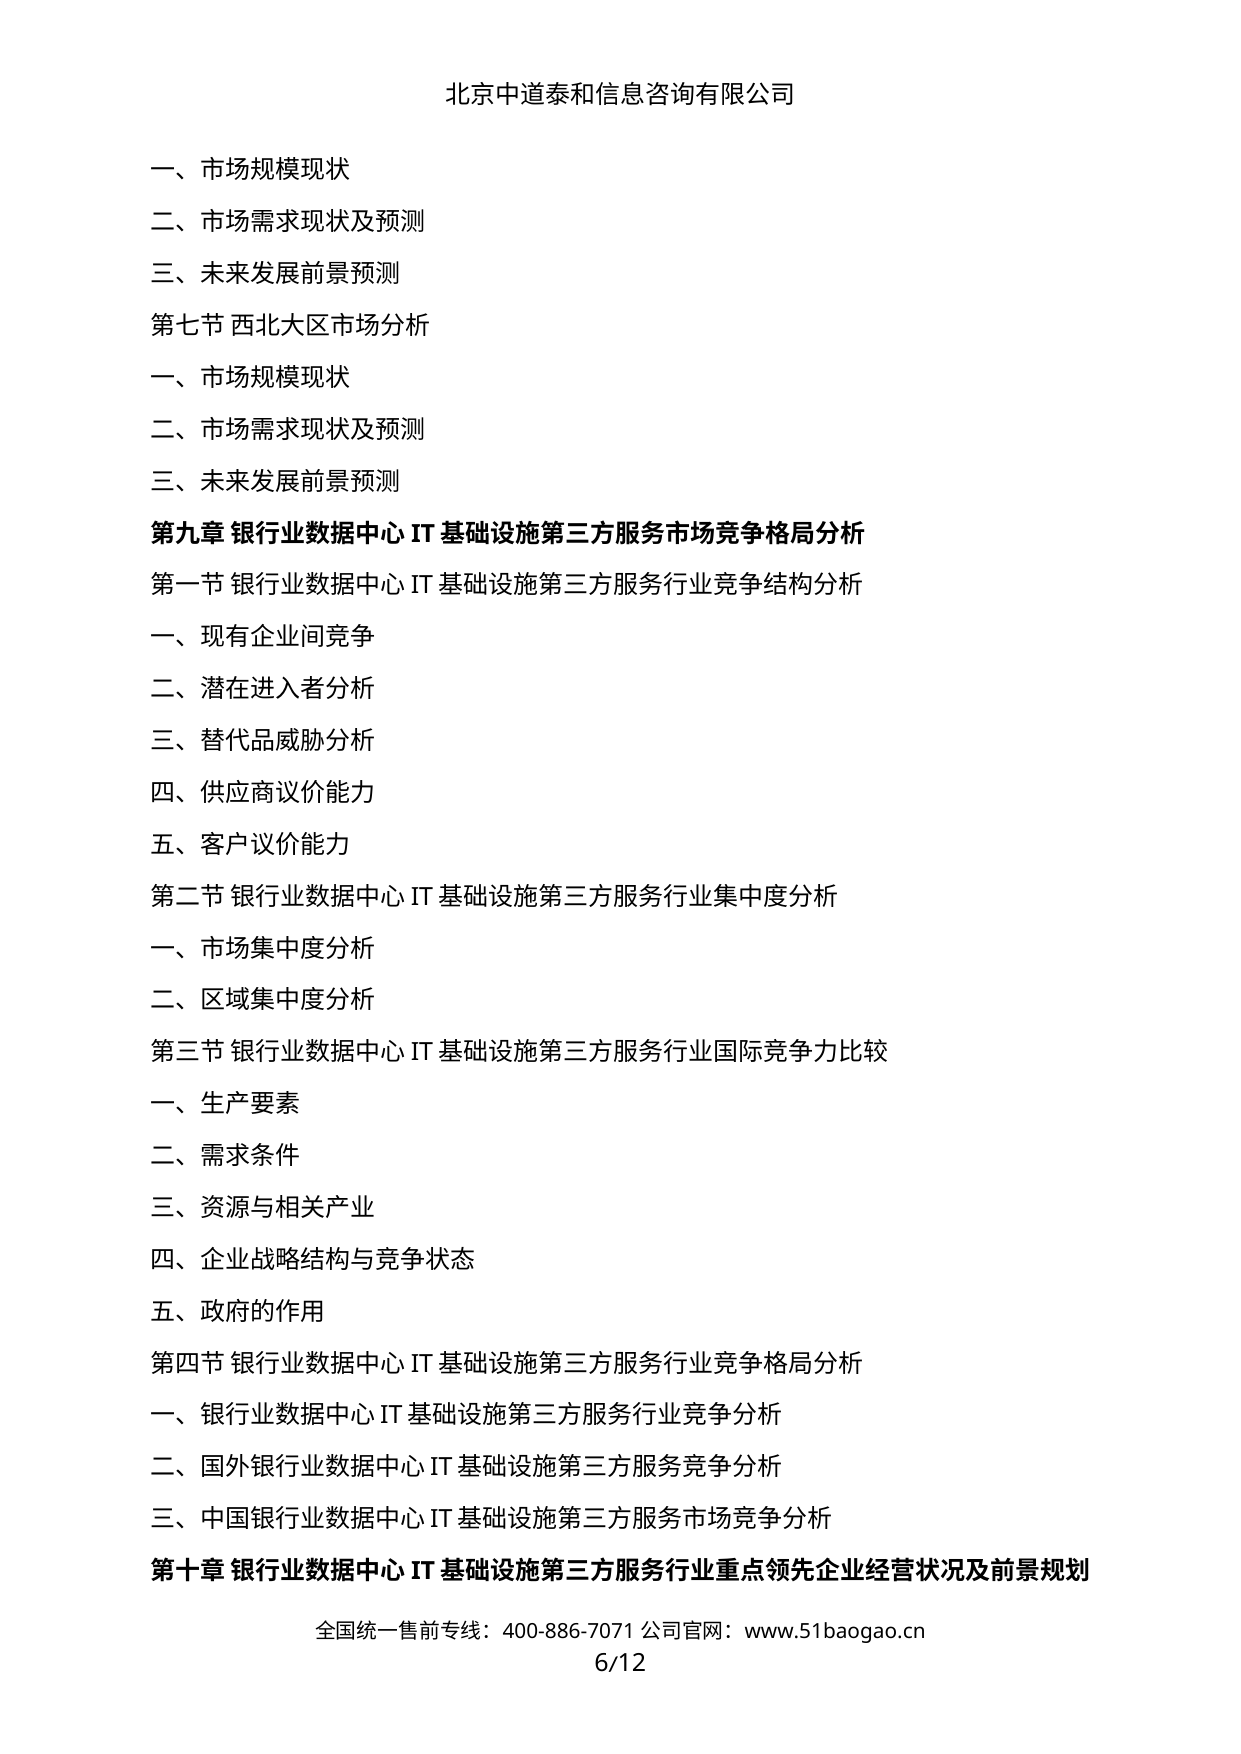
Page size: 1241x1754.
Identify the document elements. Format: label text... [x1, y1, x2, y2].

text 五、客户议价能力 [150, 824, 1090, 861]
text 第二节 银行业数据中心IT基础设施第三方服务行业集中度分析 [150, 876, 1090, 912]
text 一、市场规模现状 [150, 150, 1090, 186]
text 一、生产要素 [150, 1084, 1090, 1120]
text 二、市场需求现状及预测 [150, 202, 1090, 238]
text 三、未来发展前景预测 [150, 461, 1090, 497]
text 第三节 银行业数据中心IT基础设施第三方服务行业国际竞争力比较 [150, 1032, 1090, 1068]
text 四、企业战略结构与竞争状态 [150, 1239, 1090, 1276]
text 二、潜在进入者分析 [150, 669, 1090, 705]
text 三、替代品威胁分析 [150, 721, 1090, 757]
text 二、区域集中度分析 [150, 980, 1090, 1016]
text 二、国外银行业数据中心IT基础设施第三方服务竞争分析 [150, 1447, 1090, 1483]
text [150, 1551, 1090, 1587]
text 第四节 银行业数据中心IT基础设施第三方服务行业竞争格局分析 [150, 1343, 1090, 1379]
text 三、中国银行业数据中心IT基础设施第三方服务市场竞争分析 [150, 1499, 1090, 1535]
text 二、市场需求现状及预测 [150, 409, 1090, 446]
text 三、未来发展前景预测 [150, 254, 1090, 290]
text 一、市场规模现状 [150, 357, 1090, 394]
text 第七节 西北大区市场分析 [150, 306, 1090, 342]
text 一、现有企业间竞争 [150, 617, 1090, 653]
text 第一节 银行业数据中心IT基础设施第三方服务行业竞争结构分析 [150, 565, 1090, 601]
text 一、银行业数据中心IT基础设施第三方服务行业竞争分析 [150, 1395, 1090, 1431]
text 三、资源与相关产业 [150, 1187, 1090, 1224]
text 五、政府的作用 [150, 1291, 1090, 1327]
text 四、供应商议价能力 [150, 772, 1090, 809]
text 一、市场集中度分析 [150, 928, 1090, 964]
text 二、需求条件 [150, 1136, 1090, 1172]
text 第九章 银行业数据中心IT基础设施第三方服务市场竞争格局分析 [150, 513, 1090, 549]
